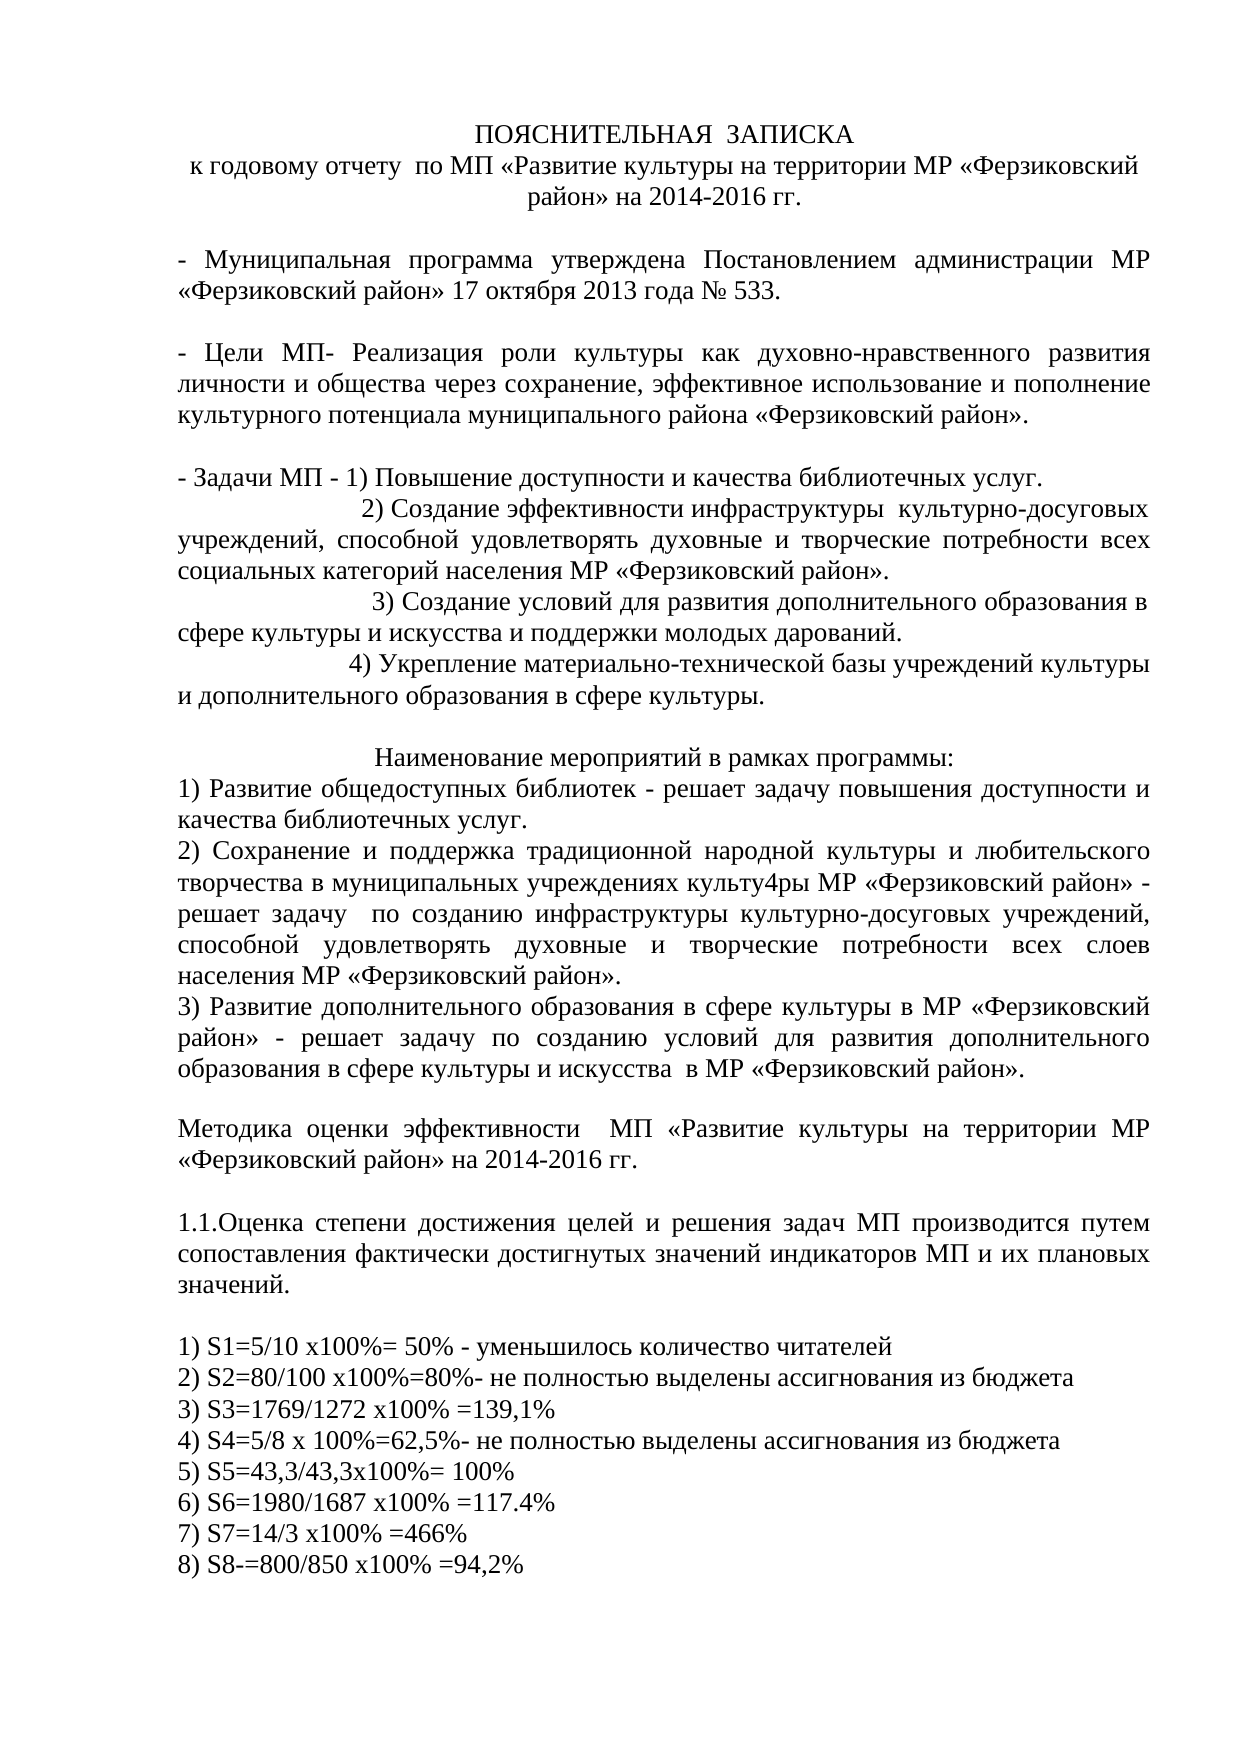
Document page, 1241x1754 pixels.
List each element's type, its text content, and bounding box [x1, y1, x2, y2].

text 2) Сохранение и поддержка традиционной народной культуры и любительского творчества в муниципальных учреждениях культу4ры МР «Ферзиковский район» - решает задачу по созданию инфраструктуры культурно-досуговых учреждений, способной удовлетворять духовные и творческие потребности всех слоев населения МР «Ферзиковский район». [177, 834, 1152, 990]
text 4) Укрепление материально-технической базы учреждений культуры и дополнительного образования в сфере культуры. [177, 648, 1152, 710]
text 3) Развитие дополнительного образования в сфере культуры в МР «Ферзиковский район» - решает задачу по созданию условий для развития дополнительного образования в сфере культуры и искусства в МР «Ферзиковский район». [177, 990, 1152, 1084]
text 5) S5=43,3/43,3х100%= 100% [177, 1455, 1152, 1486]
text Наименование мероприятий в рамках программы: [177, 741, 1152, 772]
text 3) Создание условий для развития дополнительного образования в сфере культуры и искусства и поддержки молодых дарований. [177, 585, 1152, 648]
text - Задачи МП - 1) Повышение доступности и качества библиотечных услуг. [177, 461, 1152, 492]
text 4) S4=5/8 х 100%=62,5%- не полностью выделены ассигнования из бюджета [177, 1424, 1152, 1455]
text 6) S6=1980/1687 х100% =117.4% [177, 1486, 1152, 1517]
text 3) S3=1769/1272 х100% =139,1% [177, 1393, 1152, 1424]
text 1) S1=5/10 х100%= 50% - уменьшилось количество читателей [177, 1330, 1152, 1362]
text 7) S7=14/3 х100% =466% [177, 1517, 1152, 1548]
text 1) Развитие общедоступных библиотек - решает задачу повышения доступности и качества библиотечных услуг. [177, 772, 1152, 834]
text ПОЯСНИТЕЛЬНАЯ ЗАПИСКА [177, 118, 1152, 149]
text к годовому отчету по МП «Развитие культуры на территории МР «Ферзиковский район» на 2014-2016 гг. [177, 149, 1152, 212]
text 1.1.Оценка степени достижения целей и решения задач МП производится путем сопоставления фактически достигнутых значений индикаторов МП и их плановых значений. [177, 1206, 1152, 1299]
text - Цели МП- Реализация роли культуры как духовно-нравственного развития личности и общества через сохранение, эффективное использование и пополнение культурного потенциала муниципального района «Ферзиковский район». [177, 336, 1152, 429]
text - Муниципальная программа утверждена Постановлением администрации МР «Ферзиковский район» 17 октября 2013 года № 533. [177, 243, 1152, 305]
text Методика оценки эффективности МП «Развитие культуры на территории МР «Ферзиковский район» на 2014-2016 гг. [177, 1112, 1152, 1175]
text 8) S8-=800/850 х100% =94,2% [177, 1548, 1152, 1579]
text 2) Создание эффективности инфраструктуры культурно-досуговых учреждений, способной удовлетворять духовные и творческие потребности всех социальных категорий населения МР «Ферзиковский район». [177, 492, 1152, 585]
text 2) S2=80/100 х100%=80%- не полностью выделены ассигнования из бюджета [177, 1362, 1152, 1393]
